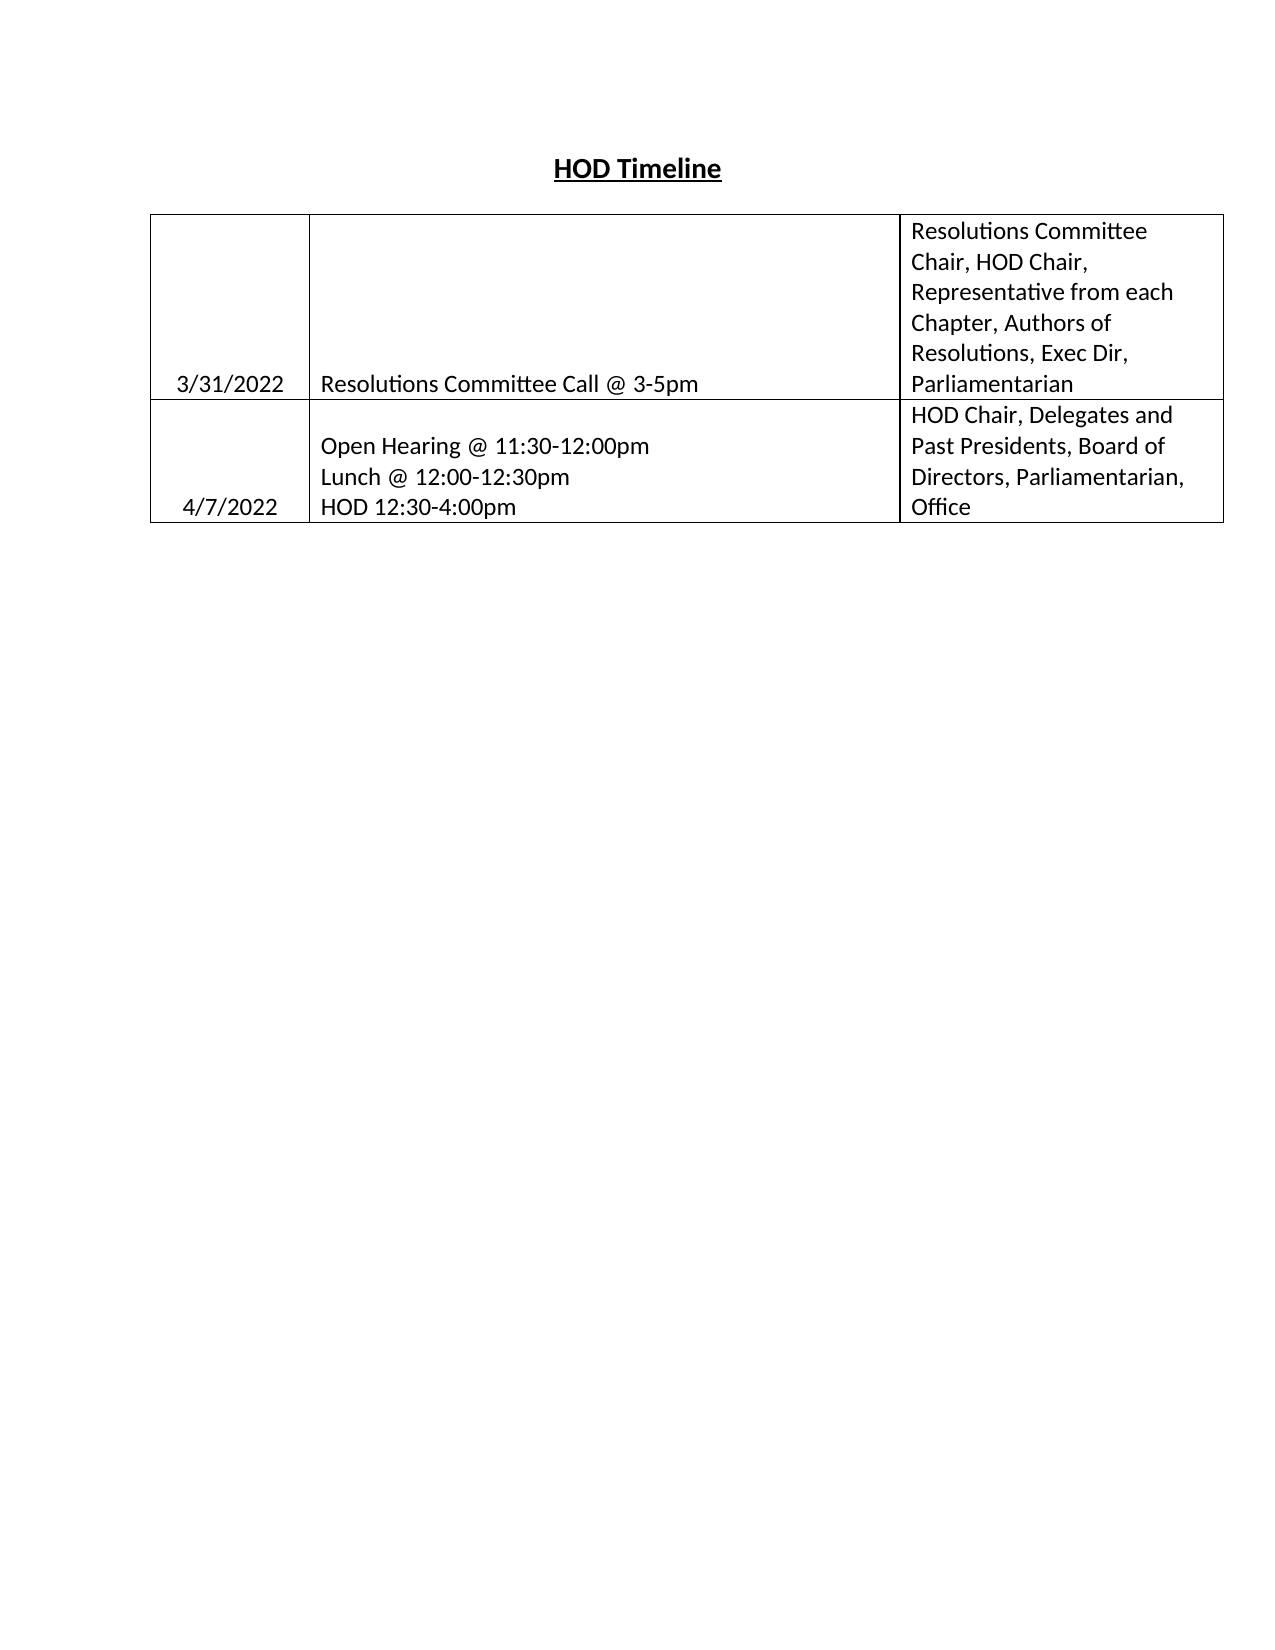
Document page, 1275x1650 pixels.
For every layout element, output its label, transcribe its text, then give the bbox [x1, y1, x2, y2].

table_header Resolutions Committee Chair, HOD Chair, Representative from each Chapter, Authors of Resolutions, Exec Dir, Parliamentarian [901, 215, 1223, 398]
table_cell 4/7/2022 [151, 400, 309, 522]
text HOD Timeline [150, 150, 1125, 186]
table_cell Open Hearing @ 11:30-12:00pm Lunch @ 12:00-12:30pm HOD 12:30-4:00pm [310, 400, 899, 522]
table_header 3/31/2022 [151, 215, 309, 398]
table_header Resolutions Committee Call @ 3-5pm [310, 215, 899, 398]
table_cell HOD Chair, Delegates and Past Presidents, Board of Directors, Parliamentarian, Office [901, 400, 1223, 522]
